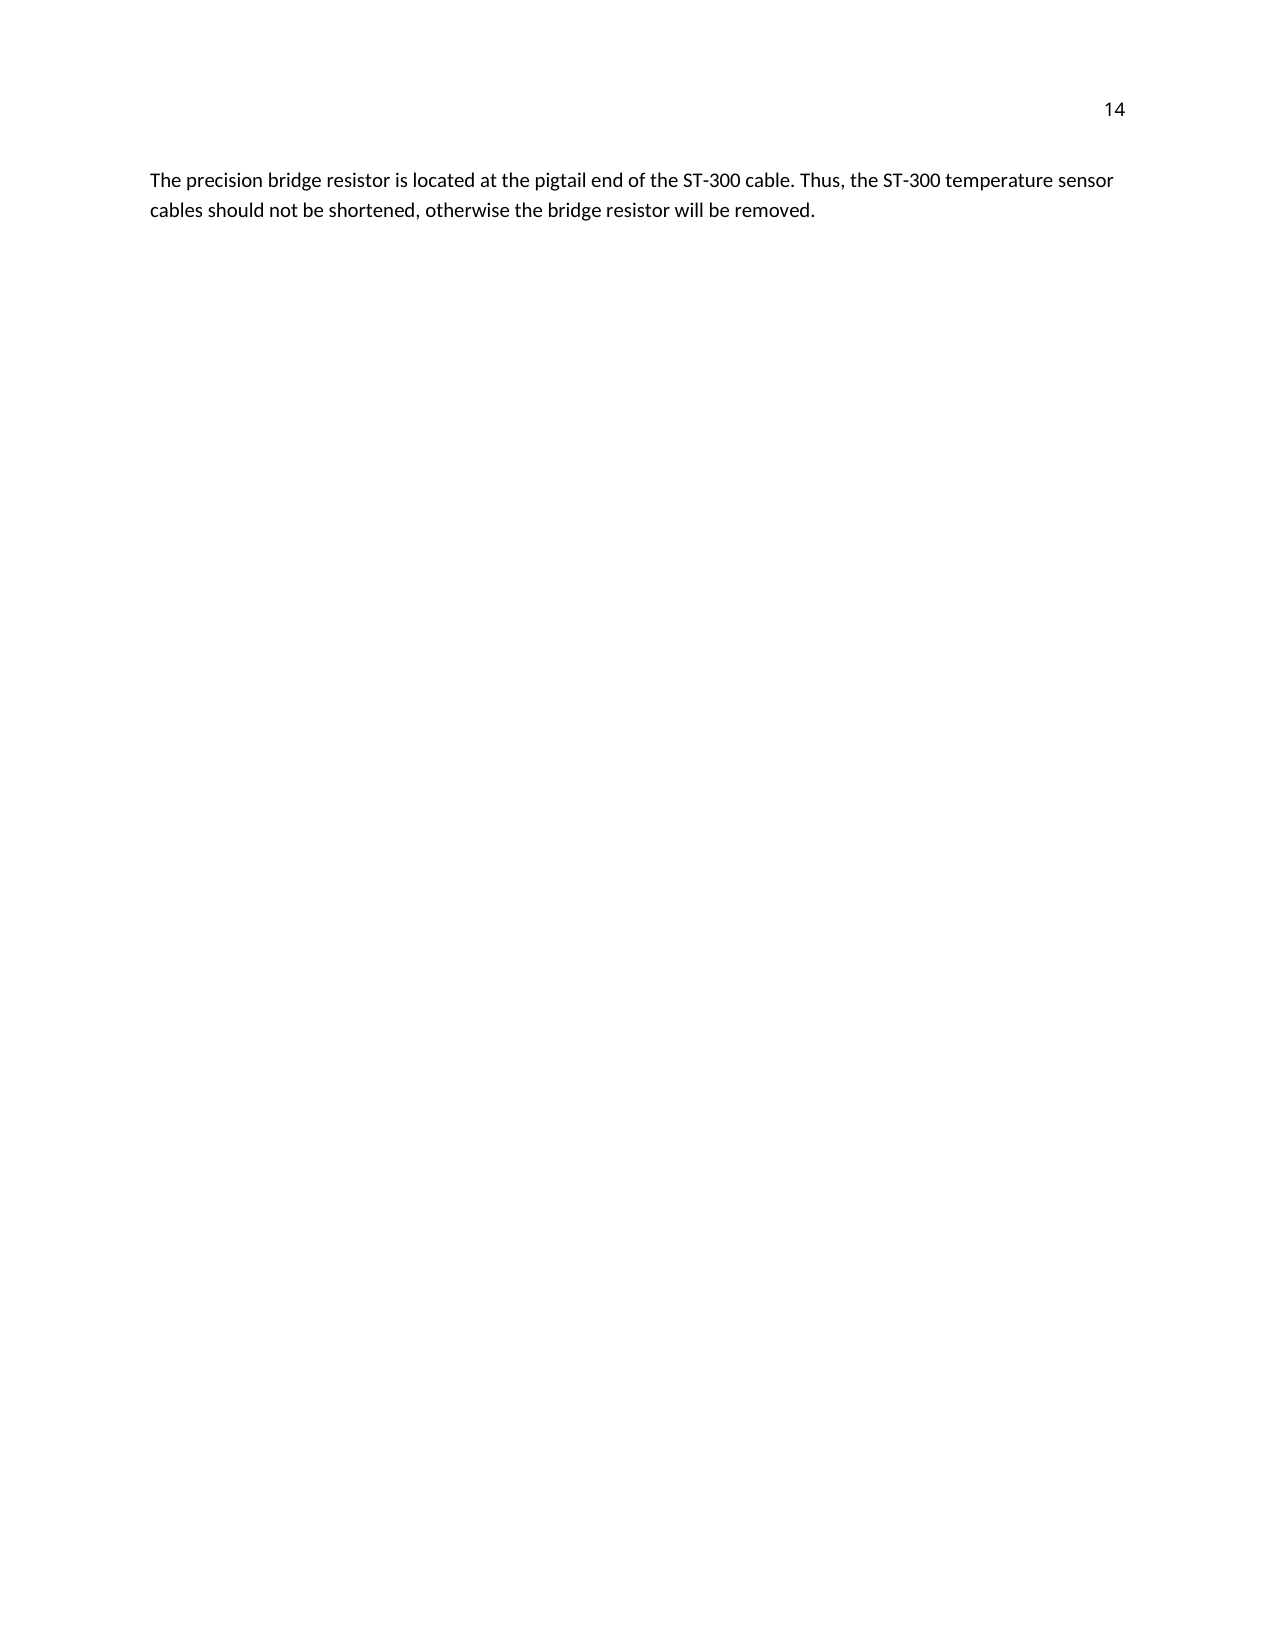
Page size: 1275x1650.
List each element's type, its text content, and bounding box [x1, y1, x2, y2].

text The precision bridge resistor is located at the pigtail end of the ST-300 cable. Thus, the ST-300 temperature sensor cables should not be shortened, otherwise the bridge resistor will be removed. [150, 168, 1125, 222]
